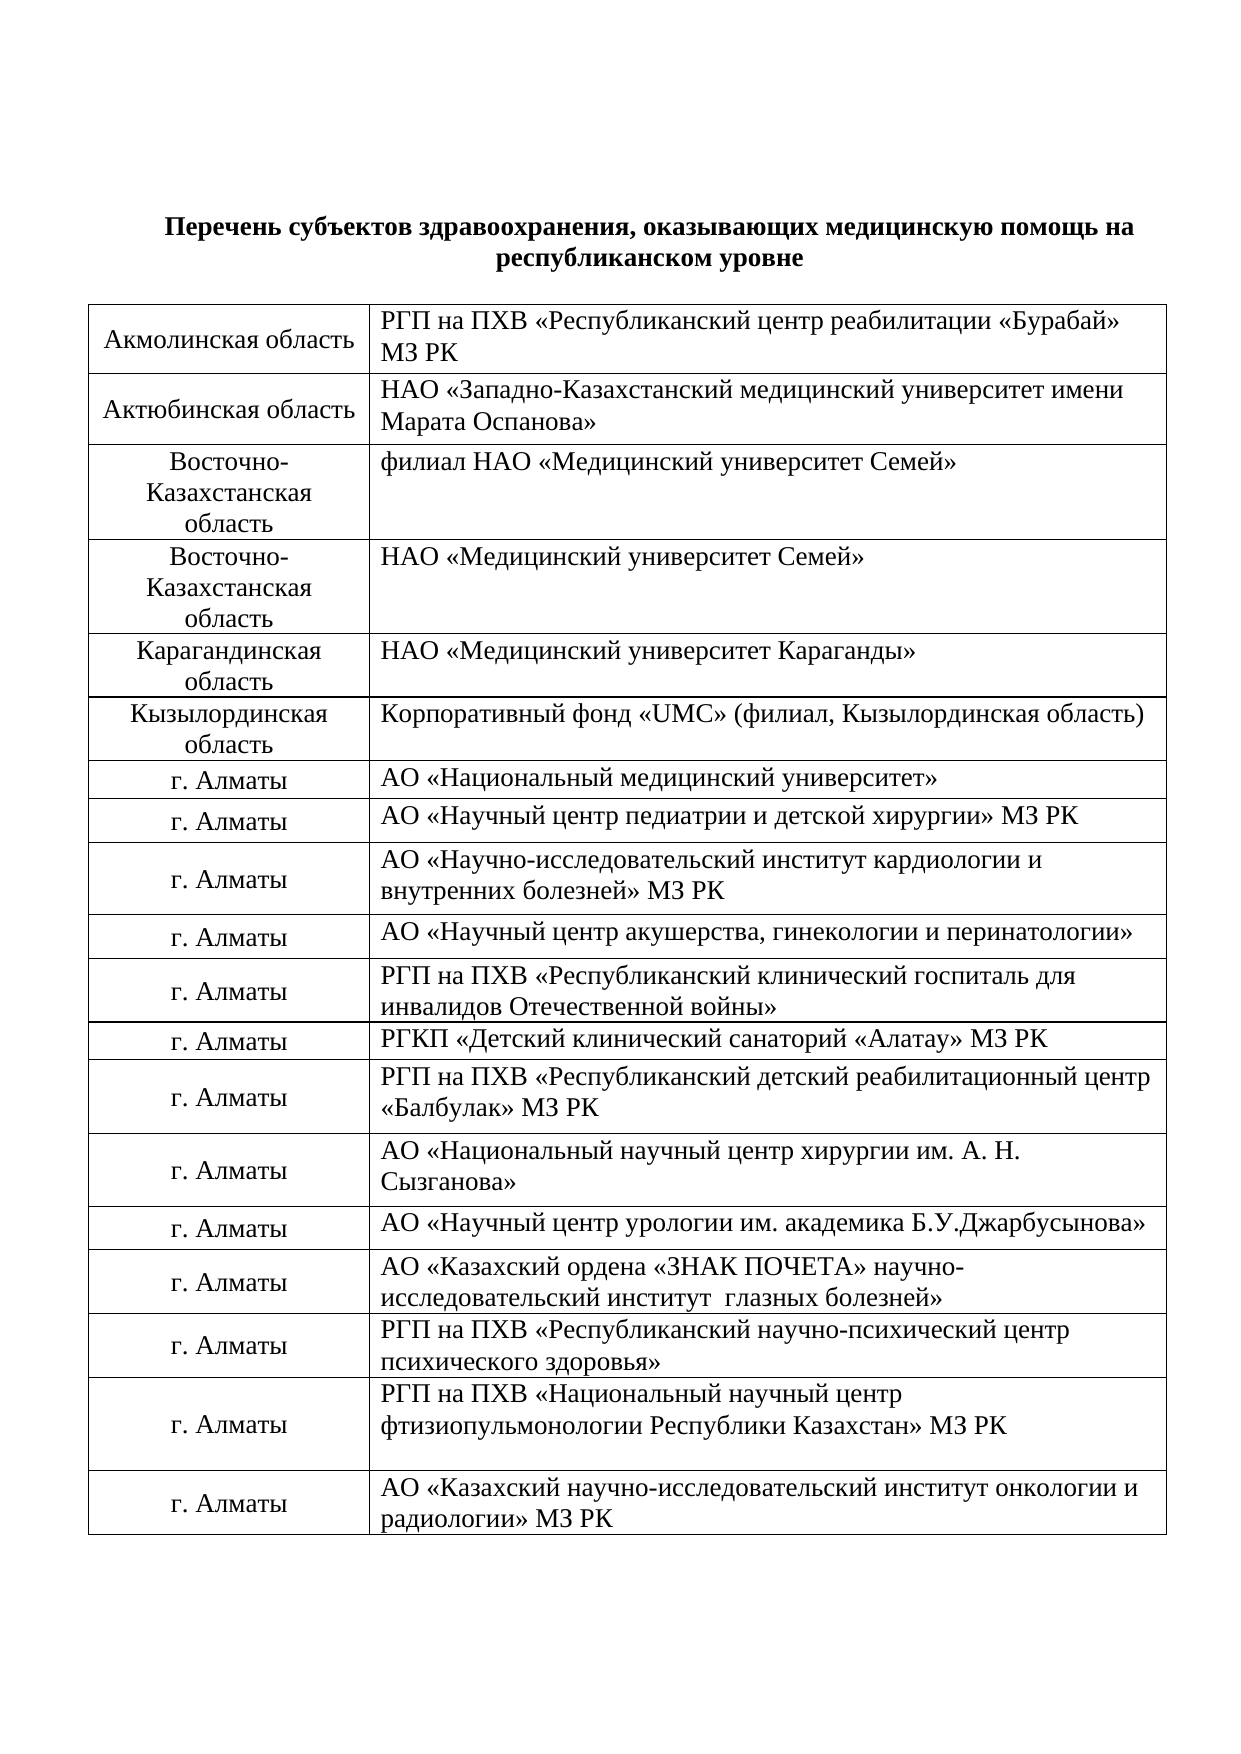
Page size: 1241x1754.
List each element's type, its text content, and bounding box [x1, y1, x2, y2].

table_cell НАО «Западно-Казахстанский медицинский университет имени Марата Оспанова» [370, 374, 1166, 444]
table_cell г. Алматы [89, 1471, 369, 1534]
table_cell г. Алматы [89, 761, 369, 798]
table_cell г. Алматы [89, 843, 369, 914]
table_cell г. Алматы [89, 1250, 369, 1312]
table_cell РГП на ПХВ «Республиканский клинический госпиталь для инвалидов Отечественной войны» [370, 959, 1166, 1021]
table_cell РГП на ПХВ «Республиканский научно-психический центр психического здоровья» [370, 1314, 1166, 1377]
table_cell АО «Научно-исследовательский институт кардиологии и внутренних болезней» МЗ РК [370, 843, 1166, 914]
table_cell АО «Национальный медицинский университет» [370, 761, 1166, 798]
table_cell г. Алматы [89, 1207, 369, 1249]
table_cell г. Алматы [89, 1314, 369, 1377]
table_cell Восточно-Казахстанская область [89, 445, 369, 538]
table_cell г. Алматы [89, 799, 369, 842]
table_cell НАО «Медицинский университет Семей» [370, 540, 1166, 633]
table_cell АО «Научный центр урологии им. академика Б.У.Джарбусынова» [370, 1207, 1166, 1249]
table_cell г. Алматы [89, 1023, 369, 1059]
table_cell АО «Казахский научно-исследовательский институт онкологии и радиологии» МЗ РК [370, 1471, 1166, 1534]
table_cell Карагандинская область [89, 634, 369, 696]
table_cell РГП на ПХВ «Республиканский детский реабилитационный центр «Балбулак» МЗ РК [370, 1060, 1166, 1133]
table_cell Кызылординская область [89, 698, 369, 760]
table_cell г. Алматы [89, 1378, 369, 1470]
table_cell г. Алматы [89, 959, 369, 1021]
table_cell филиал НАО «Медицинский университет Семей» [370, 445, 1166, 538]
table_cell АО «Научный центр педиатрии и детской хирургии» МЗ РК [370, 799, 1166, 842]
table_cell РГКП «Детский клинический санаторий «Алатау» МЗ РК [370, 1023, 1166, 1059]
table_cell г. Алматы [89, 1060, 369, 1133]
table_cell г. Алматы [89, 915, 369, 958]
table_header РГП на ПХВ «Республиканский центр реабилитации «Бурабай» МЗ РК [370, 305, 1166, 373]
text Перечень субъектов здравоохранения, оказывающих медицинскую помощь на республиканском уровне [148, 210, 1152, 272]
table_cell Корпоративный фонд «UMC» (филиал, Кызылординская область) [370, 698, 1166, 760]
table_cell НАО «Медицинский университет Караганды» [370, 634, 1166, 696]
table_cell Актюбинская область [89, 374, 369, 444]
table_cell АО «Казахский ордена «ЗНАК ПОЧЕТА» научно-исследовательский институт глазных болезней» [370, 1250, 1166, 1312]
table_cell АО «Национальный научный центр хирургии им. А. Н. Сызганова» [370, 1134, 1166, 1206]
table_cell РГП на ПХВ «Национальный научный центр фтизиопульмонологии Республики Казахстан» МЗ РК [370, 1378, 1166, 1470]
table_cell АО «Научный центр акушерства, гинекологии и перинатологии» [370, 915, 1166, 958]
table_header Акмолинская область [89, 305, 369, 373]
table_cell г. Алматы [89, 1134, 369, 1206]
table_cell Восточно-Казахстанская область [89, 540, 369, 633]
